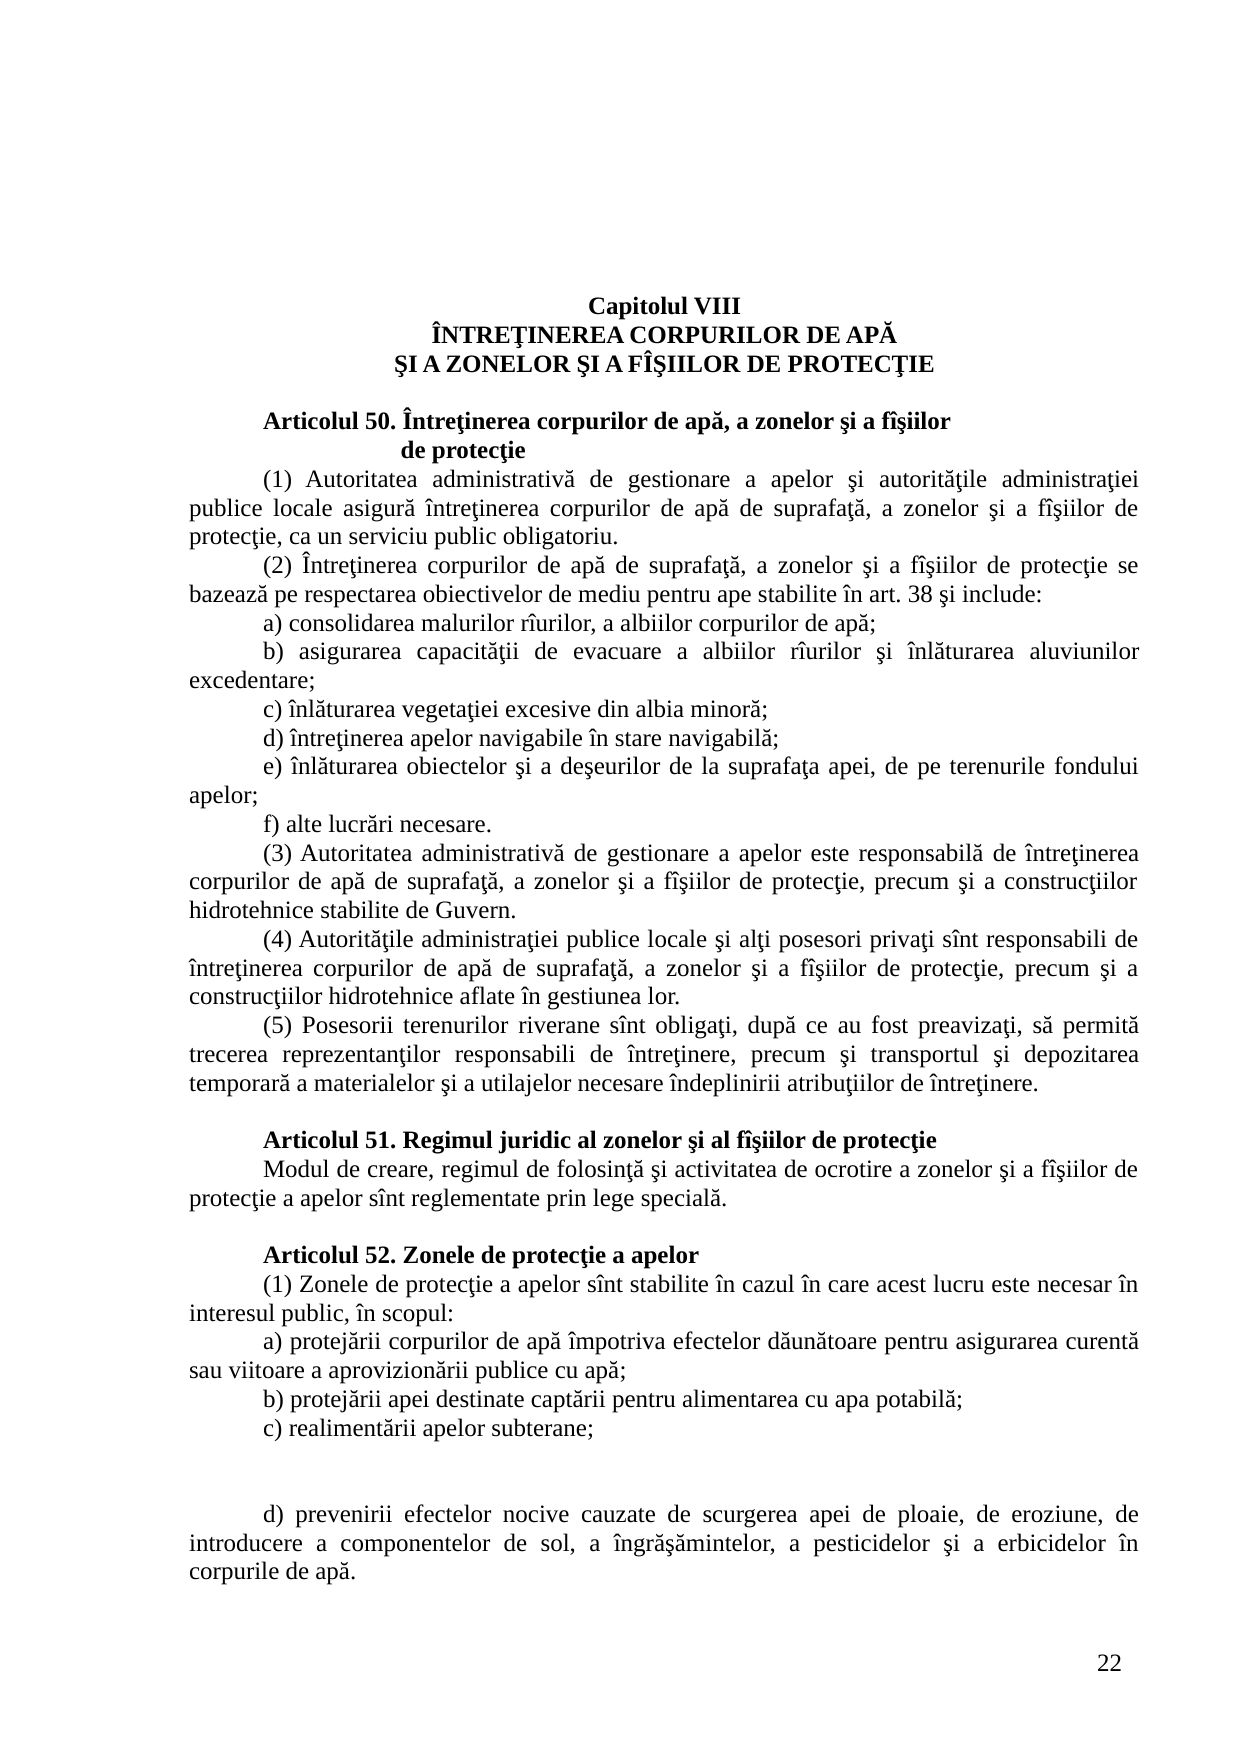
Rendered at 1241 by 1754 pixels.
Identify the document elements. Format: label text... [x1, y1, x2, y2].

text Modul de creare, regimul de folosinţă şi activitatea de ocrotire a zonelor şi a fîşiilor de protecţie a apelor sînt reglementate prin lege specială. [189, 1154, 1140, 1211]
text de protecţie [189, 435, 1140, 464]
list (1) Zonele de protecţie a apelor sînt stabilite în cazul în care acest lucru este necesar în interesul public, în scopul: [189, 1269, 1140, 1326]
text Capitolul VIII [189, 291, 1140, 320]
text ÎNTREŢINEREA CORPURILOR DE APĂ [189, 320, 1140, 349]
text (4) Autorităţile administraţiei publice locale şi alţi posesori privaţi sînt responsabili de întreţinerea corpurilor de apă de suprafaţă, a zonelor şi a fîşiilor de protecţie, precum şi a construcţiilor hidrotehnice aflate în gestiunea lor. [189, 924, 1140, 1010]
text b) asigurarea capacităţii de evacuare a albiilor rîurilor şi înlăturarea aluviunilor excedentare; [189, 636, 1140, 694]
list b) protejării apei destinate captării pentru alimentarea cu apa potabilă; [189, 1384, 1140, 1413]
text e) înlăturarea obiectelor şi a deşeurilor de la suprafaţa apei, de pe terenurile fondului apelor; [189, 751, 1140, 809]
text Articolul 51. Regimul juridic al zonelor şi al fîşiilor de protecţie [189, 1125, 1140, 1154]
list a) protejării corpurilor de apă împotriva efectelor dăunătoare pentru asigurarea curentă sau viitoare a aprovizionării publice cu apă; [189, 1326, 1140, 1384]
list c) realimentării apelor subterane; [189, 1413, 1140, 1441]
text f) alte lucrări necesare. [189, 809, 1140, 838]
text (1) Autoritatea administrativă de gestionare a apelor şi autorităţile administraţiei publice locale asigură întreţinerea corpurilor de apă de suprafaţă, a zonelor şi a fîşiilor de protecţie, ca un serviciu public obligatoriu. [189, 464, 1140, 550]
text (2) Întreţinerea corpurilor de apă de suprafaţă, a zonelor şi a fîşiilor de protecţie se bazează pe respectarea obiectivelor de mediu pentru ape stabilite în art. 38 şi include: [189, 550, 1140, 608]
text c) înlăturarea vegetaţiei excesive din albia minoră; [189, 694, 1140, 723]
text Articolul 50. Întreţinerea corpurilor de apă, a zonelor şi a fîşiilor [189, 406, 1140, 435]
text d) întreţinerea apelor navigabile în stare navigabilă; [189, 723, 1140, 751]
text a) consolidarea malurilor rîurilor, a albiilor corpurilor de apă; [189, 608, 1140, 636]
list d) prevenirii efectelor nocive cauzate de scurgerea apei de ploaie, de eroziune, de introducere a componentelor de sol, a îngrăşămintelor, a pesticidelor şi a erbicidelor în corpurile de apă. [189, 1499, 1140, 1585]
text (3) Autoritatea administrativă de gestionare a apelor este responsabilă de întreţinerea corpurilor de apă de suprafaţă, a zonelor şi a fîşiilor de protecţie, precum şi a construcţiilor hidrotehnice stabilite de Guvern. [189, 838, 1140, 924]
text Articolul 52. Zonele de protecţie a apelor [189, 1240, 1140, 1269]
text (5) Posesorii terenurilor riverane sînt obligaţi, după ce au fost preavizaţi, să permită trecerea reprezentanţilor responsabili de întreţinere, precum şi transportul şi depozitarea temporară a materialelor şi a utilajelor necesare îndeplinirii atribuţiilor de întreţinere. [189, 1010, 1140, 1096]
text ŞI A ZONELOR ŞI A FÎŞIILOR DE PROTECŢIE [189, 349, 1140, 378]
